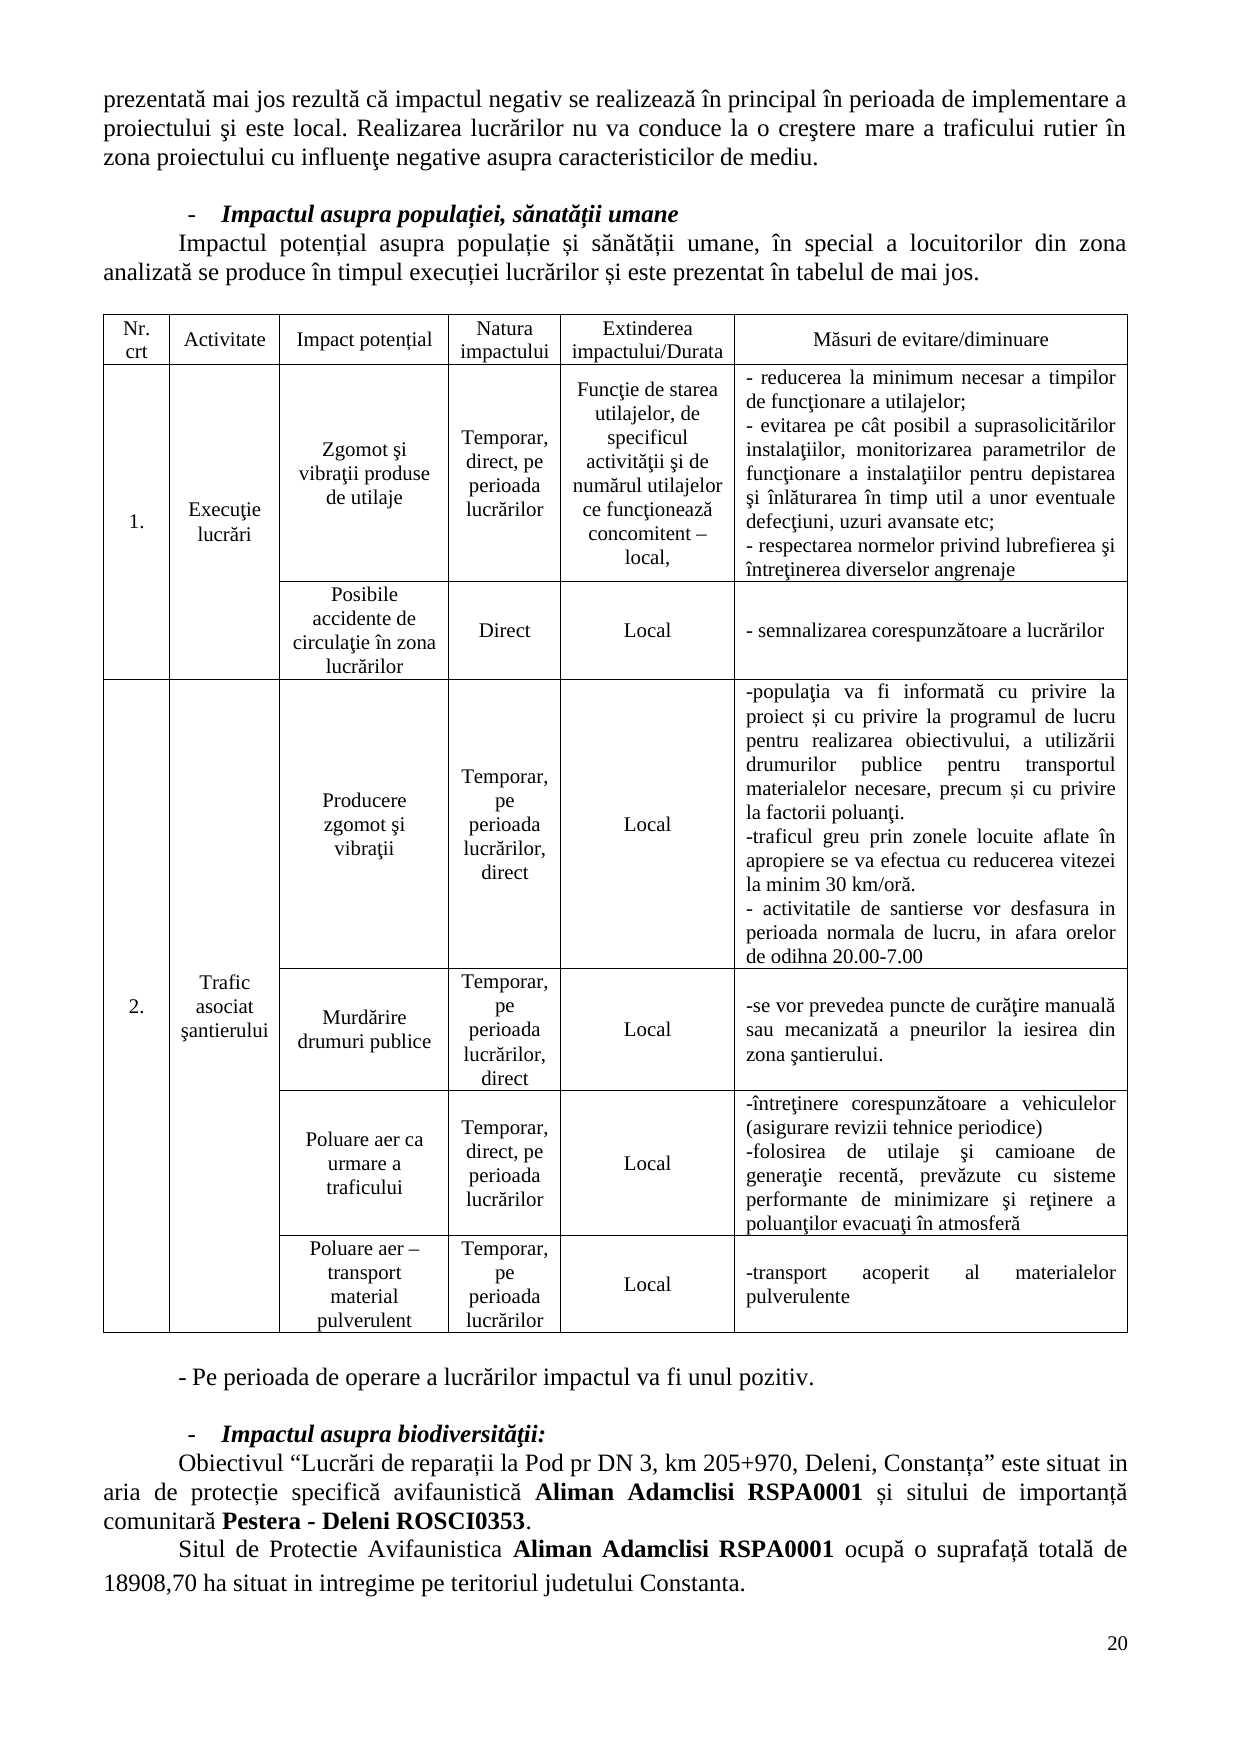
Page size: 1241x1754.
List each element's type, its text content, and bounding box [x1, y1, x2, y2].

table_header Măsuri de evitare/diminuare [735, 315, 1127, 363]
table_cell Poluare aer –transport material pulverulent [280, 1236, 448, 1332]
table_cell Temporar, pe perioada lucrărilor, direct [449, 969, 560, 1089]
table_cell Zgomot şi vibraţii produse de utilaje [280, 365, 448, 581]
table_cell Direct [449, 582, 560, 678]
table_cell Local [561, 969, 734, 1089]
table_cell Temporar, direct, pe perioada lucrărilor [449, 1091, 560, 1235]
table_cell - semnalizarea corespunzătoare a lucrărilor [735, 582, 1127, 678]
table_cell Local [561, 680, 734, 968]
text Impactul potențial asupra populație și sănătății umane, în special a locuitorilor din zona analizată se produce în timpul execuției lucrărilor și este prezentat în tabelul de mai jos. [103, 228, 1128, 286]
table_cell Temporar, direct, pe perioada lucrărilor [449, 365, 560, 581]
table_cell Local [561, 582, 734, 678]
table_header Natura impactului [449, 315, 560, 363]
table_cell Funcţie de starea utilajelor, de specificul activităţii şi de numărul utilajelor ce funcţionează concomitent – local, [561, 365, 734, 581]
table_cell Temporar, pe perioada lucrărilor [449, 1236, 560, 1332]
text - Pe perioada de operare a lucrărilor impactul va fi unul pozitiv. [103, 1362, 1128, 1391]
table_cell 2. [104, 680, 169, 1332]
table_cell 1. [104, 365, 169, 678]
text Situl de Protectie Avifaunistica Aliman Adamclisi RSPA0001 ocupă o suprafață totală de 18908,70 ha situat in intregime pe teritoriul judetului Constanta. [103, 1534, 1128, 1596]
table_cell -se vor prevedea puncte de curăţire manuală sau mecanizată a pneurilor la iesirea din zona şantierului. [735, 969, 1127, 1089]
text Obiectivul “Lucrări de reparații la Pod pr DN 3, km 205+970, Deleni, Constanța” este situat in aria de protecție specifică avifaunistică Aliman Adamclisi RSPA0001 și sitului de importanță comunitară Pestera - Deleni ROSCI0353. [103, 1448, 1128, 1534]
table_cell Trafic asociat şantierului [170, 680, 279, 1332]
table_cell Murdărire drumuri publice [280, 969, 448, 1089]
list Impactul asupra biodiversităţii: [187, 1419, 1128, 1448]
table_cell Poluare aer ca urmare a traficului [280, 1091, 448, 1235]
table_header Nr. crt [104, 315, 169, 363]
table_cell Execuţie lucrări [170, 365, 279, 678]
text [103, 84, 1128, 171]
table_header Extinderea impactului/Durata [561, 315, 734, 363]
table_cell Posibile accidente de circulaţie în zona lucrărilor [280, 582, 448, 678]
table_cell -populaţia va fi informată cu privire la proiect și cu privire la programul de lucru pentru realizarea obiectivului, a utilizării drumurilor publice pentru transportul materialelor necesare, precum și cu privire la factorii poluanţi. -traficul greu prin zonele locuite aflate în apropiere se va efectua cu reducerea vitezei la minim 30 km/oră. - activitatile de santierse vor desfasura in perioada normala de lucru, in afara orelor de odihna 20.00-7.00 [735, 680, 1127, 968]
list Impactul asupra populației, sănatății umane [187, 199, 1128, 228]
table_cell -întreţinere corespunzătoare a vehiculelor (asigurare revizii tehnice periodice) -folosirea de utilaje şi camioane de generaţie recentă, prevăzute cu sisteme performante de minimizare şi reţinere a poluanţilor evacuaţi în atmosferă [735, 1091, 1127, 1235]
table_cell Local [561, 1091, 734, 1235]
table_cell Local [561, 1236, 734, 1332]
table_cell Temporar, pe perioada lucrărilor, direct [449, 680, 560, 968]
table_cell -transport acoperit al materialelor pulverulente [735, 1236, 1127, 1332]
table_cell Producere zgomot şi vibraţii [280, 680, 448, 968]
table_cell - reducerea la minimum necesar a timpilor de funcţionare a utilajelor; - evitarea pe cât posibil a suprasolicitărilor instalaţiilor, monitorizarea parametrilor de funcţionare a instalaţiilor pentru depistarea şi înlăturarea în timp util a unor eventuale defecţiuni, uzuri avansate etc; - respectarea normelor privind lubrefierea şi întreţinerea diverselor angrenaje [735, 365, 1127, 581]
table_header Impact potențial [280, 315, 448, 363]
table_header Activitate [170, 315, 279, 363]
